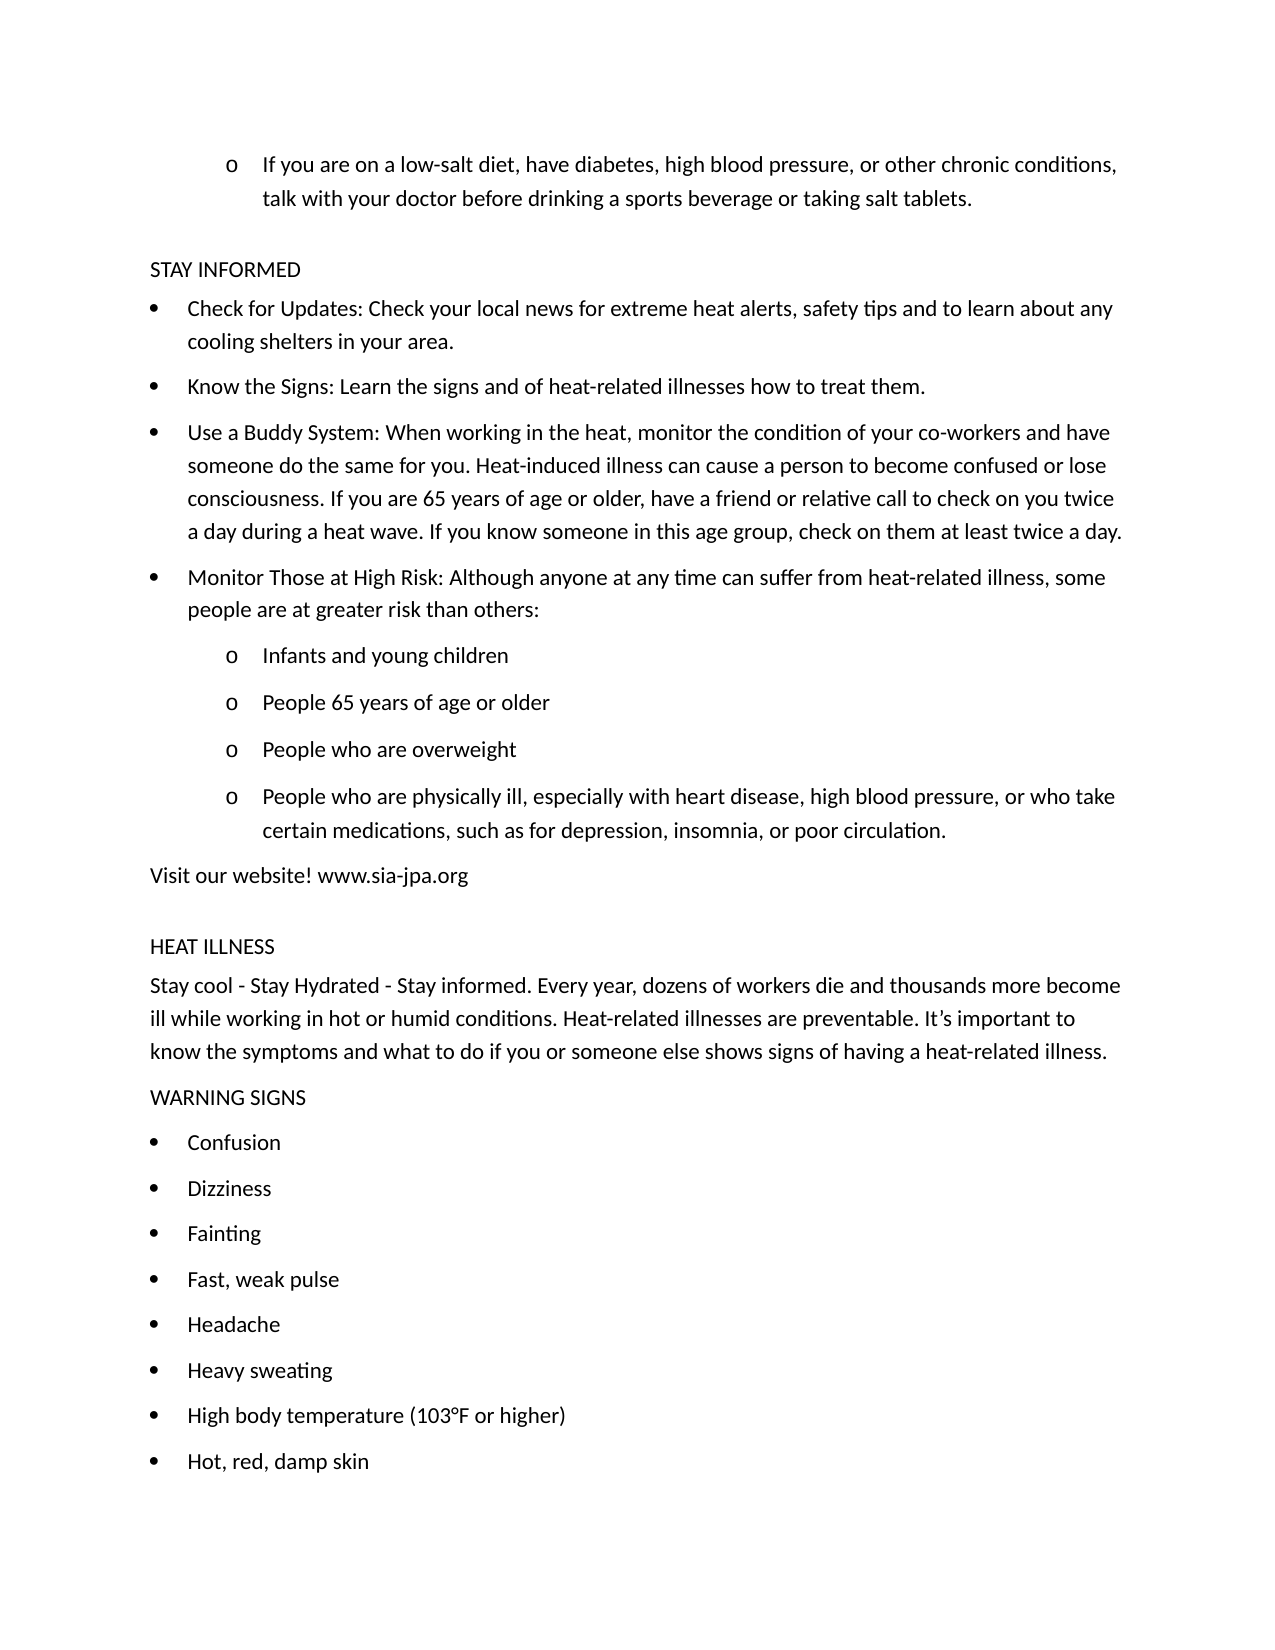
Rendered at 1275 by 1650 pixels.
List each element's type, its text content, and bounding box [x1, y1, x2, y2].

list Confusion [150, 1128, 1125, 1156]
list Monitor Those at High Risk: Although anyone at any time can suffer from heat-related illness, some people are at greater risk than others: [150, 563, 1125, 624]
list People 65 years of age or older [225, 688, 1125, 717]
list Know the Signs: Learn the signs and of heat-related illnesses how to treat them. [150, 372, 1125, 401]
list Dizziness [150, 1174, 1125, 1202]
subtitle STAY INFORMED [150, 255, 1125, 283]
list Fast, weak pulse [150, 1265, 1125, 1293]
list Check for Updates: Check your local news for extreme heat alerts, safety tips and to learn about any cooling shelters in your area. [150, 294, 1125, 355]
list Fainting [150, 1219, 1125, 1247]
list People who are physically ill, especially with heart disease, high blood pressure, or who take certain medications, such as for depression, insomnia, or poor circulation. [225, 782, 1125, 844]
list High body temperature (103°F or higher) [150, 1401, 1125, 1429]
list Hot, red, damp skin [150, 1447, 1125, 1475]
list If you are on a low-salt diet, have diabetes, high blood pressure, or other chronic conditions, talk with your doctor before drinking a sports beverage or taking salt tablets. [225, 150, 1125, 212]
text Visit our website! www.sia-jpa.org [150, 861, 1125, 889]
list Infants and young children [225, 641, 1125, 670]
text Stay cool - Stay Hydrated - Stay informed. Every year, dozens of workers die and thousands more become ill while working in hot or humid conditions. Heat-related illnesses are preventable. It’s important to know the symptoms and what to do if you or someone else shows signs of having a heat-related illness. [150, 971, 1125, 1065]
list Use a Buddy System: When working in the heat, monitor the condition of your co-workers and have someone do the same for you. Heat-induced illness can cause a person to become confused or lose consciousness. If you are 65 years of age or older, have a friend or relative call to check on you twice a day during a heat wave. If you know someone in this age group, check on them at least twice a day. [150, 418, 1125, 545]
list Headache [150, 1310, 1125, 1338]
text WARNING SIGNS [150, 1083, 1125, 1111]
list Heavy sweating [150, 1356, 1125, 1384]
list People who are overweight [225, 735, 1125, 764]
subtitle HEAT ILLNESS [150, 932, 1125, 960]
